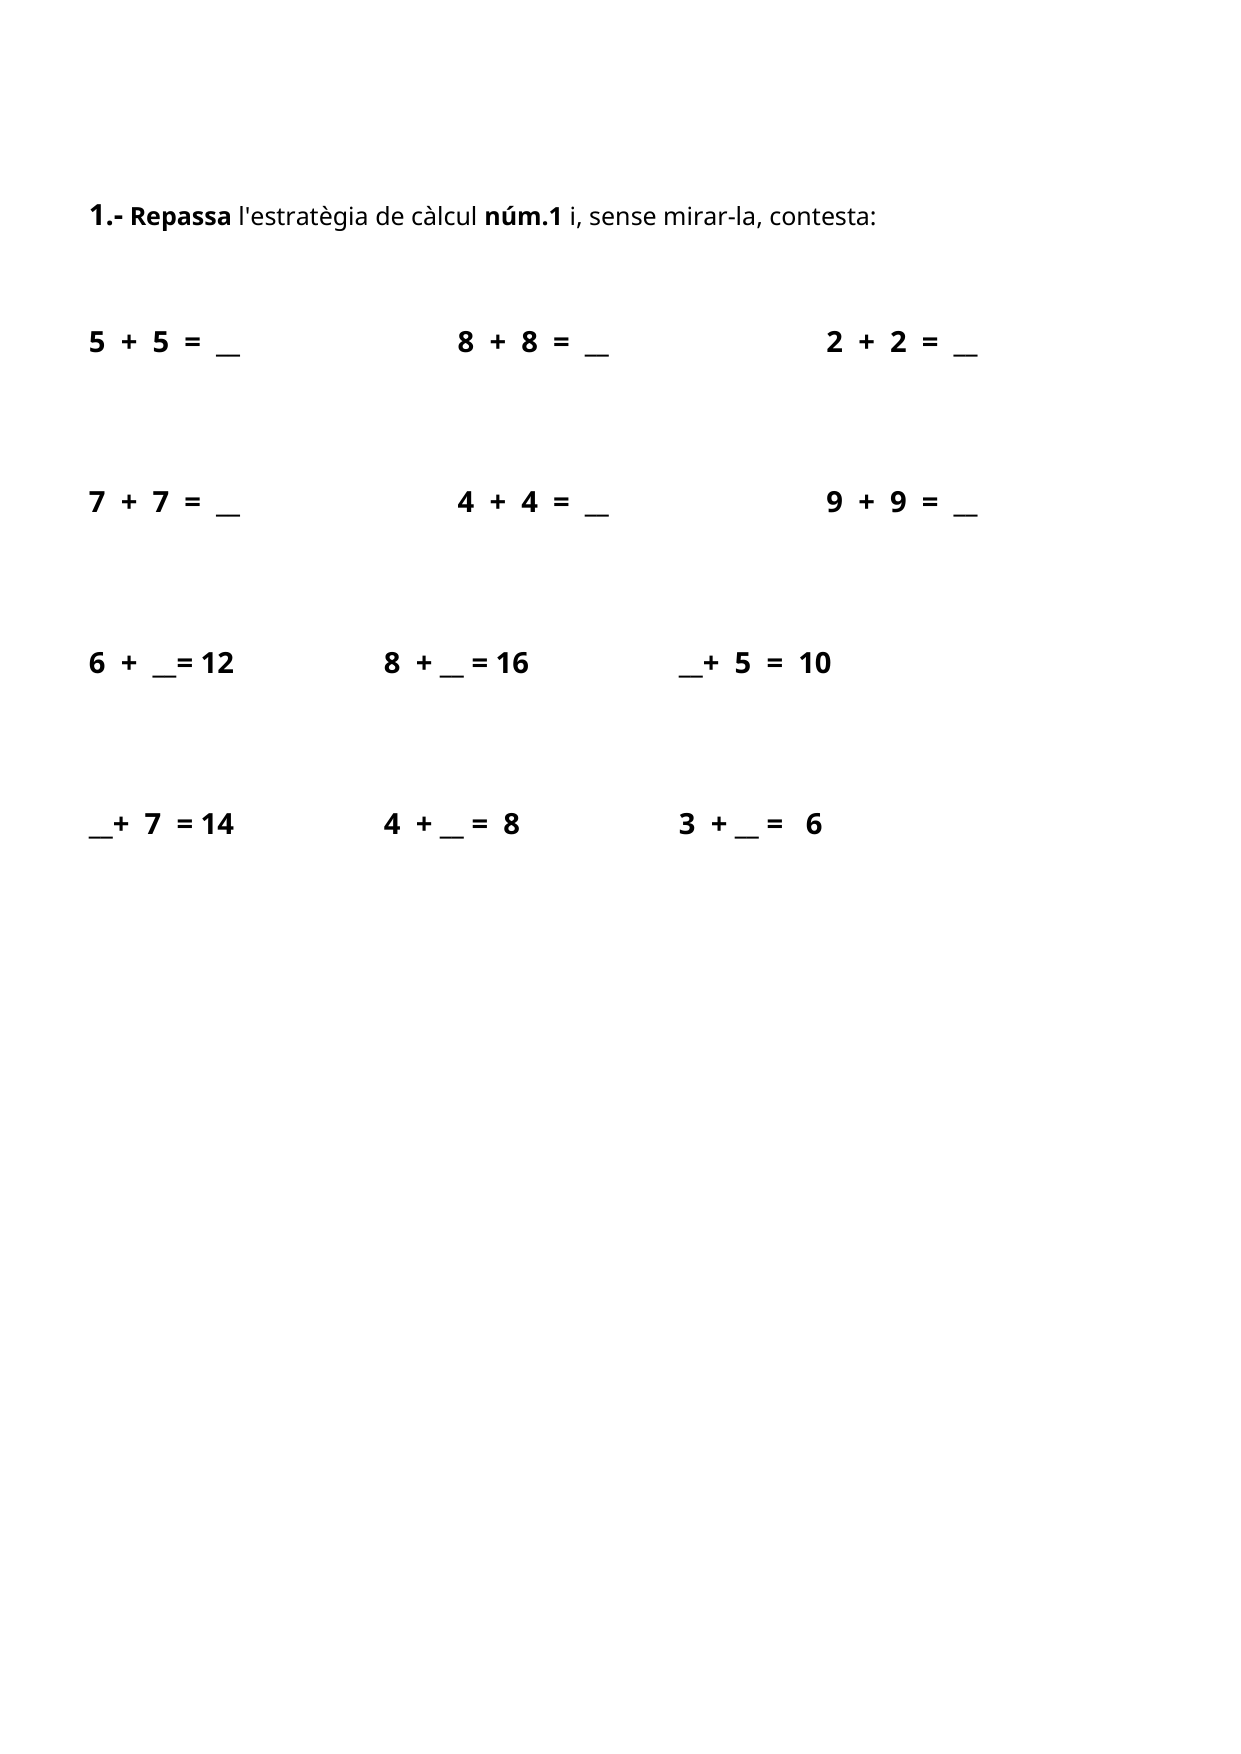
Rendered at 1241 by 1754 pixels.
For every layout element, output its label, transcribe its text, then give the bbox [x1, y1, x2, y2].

text 6 + __= 12 8 + __ = 16 __+ 5 = 10 [89, 642, 1152, 682]
text __+ 7 = 14 4 + __ = 8 3 + __ = 6 [89, 803, 1152, 843]
text 7 + 7 = __ 4 + 4 = __ 9 + 9 = __ [89, 482, 1152, 521]
text 1.- Repassa l'estratègia de càlcul núm.1 i, sense mirar-la, contesta: [89, 195, 1152, 234]
text 5 + 5 = __ 8 + 8 = __ 2 + 2 = __ [89, 321, 1152, 361]
